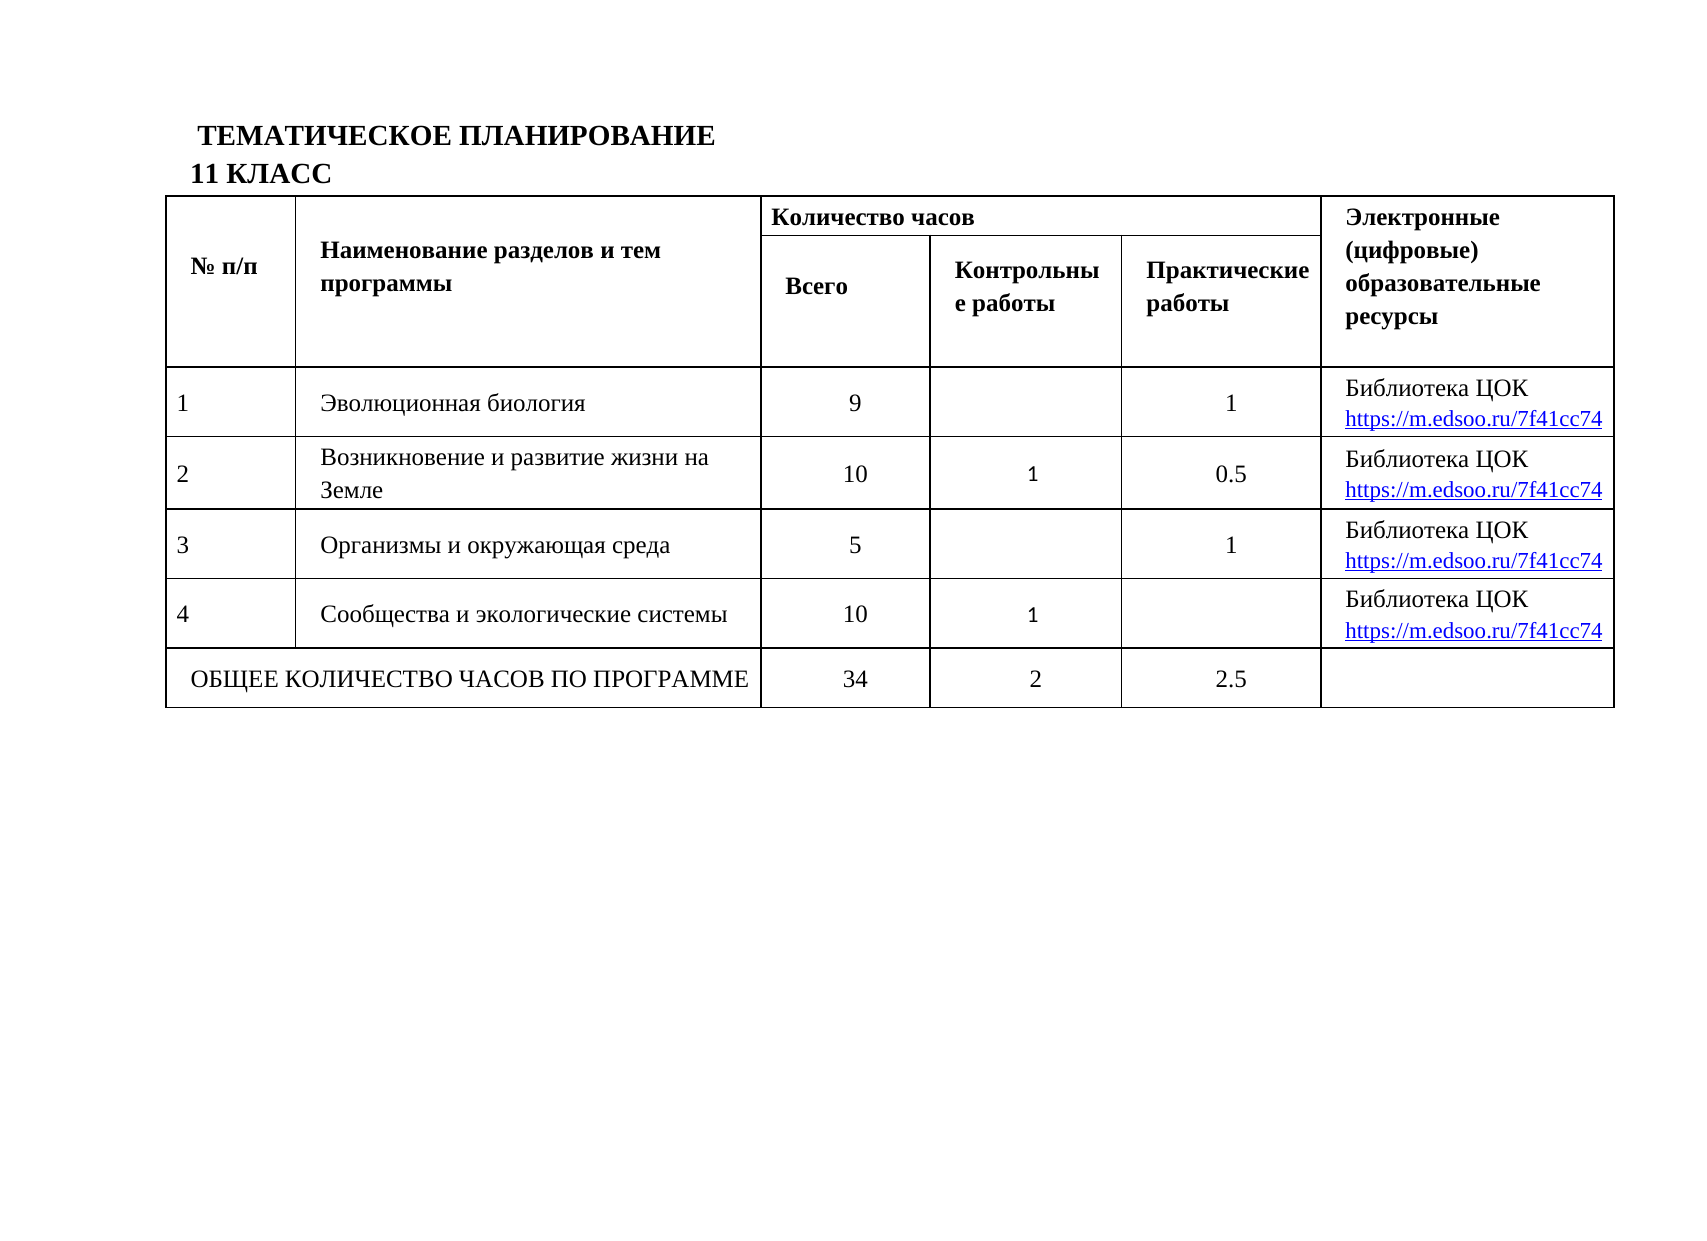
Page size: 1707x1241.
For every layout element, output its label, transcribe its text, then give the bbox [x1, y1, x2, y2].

text 11 КЛАСС [190, 157, 1618, 190]
table_cell [1122, 579, 1320, 647]
table_cell Организмы и окружающая среда [296, 510, 760, 577]
table_cell [931, 510, 1121, 577]
table_cell 1 [931, 579, 1121, 647]
table_cell [1322, 649, 1613, 707]
table_cell 9 [762, 368, 929, 436]
table_cell 0.5 [1122, 437, 1320, 508]
table_cell 1 [167, 368, 295, 436]
table_header Количество часов [762, 197, 1320, 234]
table_cell [931, 368, 1121, 436]
table_cell Библиотека ЦОК https://m.edsoo.ru/7f41cc74 [1322, 510, 1613, 577]
table_cell Контрольные работы [931, 236, 1121, 366]
table_cell 2 [931, 649, 1121, 707]
table_cell Сообщества и экологические системы [296, 579, 760, 647]
table_cell Возникновение и развитие жизни на Земле [296, 437, 760, 508]
table_cell 5 [762, 510, 929, 577]
table_cell Библиотека ЦОК https://m.edsoo.ru/7f41cc74 [1322, 368, 1613, 436]
table_header Наименование разделов и тем программы [296, 197, 760, 366]
table_cell 2.5 [1122, 649, 1320, 707]
table_cell 10 [762, 579, 929, 647]
table_cell 10 [762, 437, 929, 508]
table_cell 34 [762, 649, 929, 707]
table_cell Библиотека ЦОК https://m.edsoo.ru/7f41cc74 [1322, 437, 1613, 508]
table_cell 1 [1122, 368, 1320, 436]
table_cell 1 [931, 437, 1121, 508]
table_cell 2 [167, 437, 295, 508]
table_cell 4 [167, 579, 295, 647]
table_header № п/п [167, 197, 295, 366]
table_cell 1 [1122, 510, 1320, 577]
table_cell Библиотека ЦОК https://m.edsoo.ru/7f41cc74 [1322, 579, 1613, 647]
table_cell Всего [762, 236, 929, 366]
table_cell ОБЩЕЕ КОЛИЧЕСТВО ЧАСОВ ПО ПРОГРАММЕ [167, 649, 760, 707]
table_cell Практические работы [1122, 236, 1320, 366]
table_header Электронные (цифровые) образовательные ресурсы [1322, 197, 1613, 366]
table_cell Эволюционная биология [296, 368, 760, 436]
table_cell 3 [167, 510, 295, 577]
text ТЕМАТИЧЕСКОЕ ПЛАНИРОВАНИЕ [190, 118, 1618, 152]
